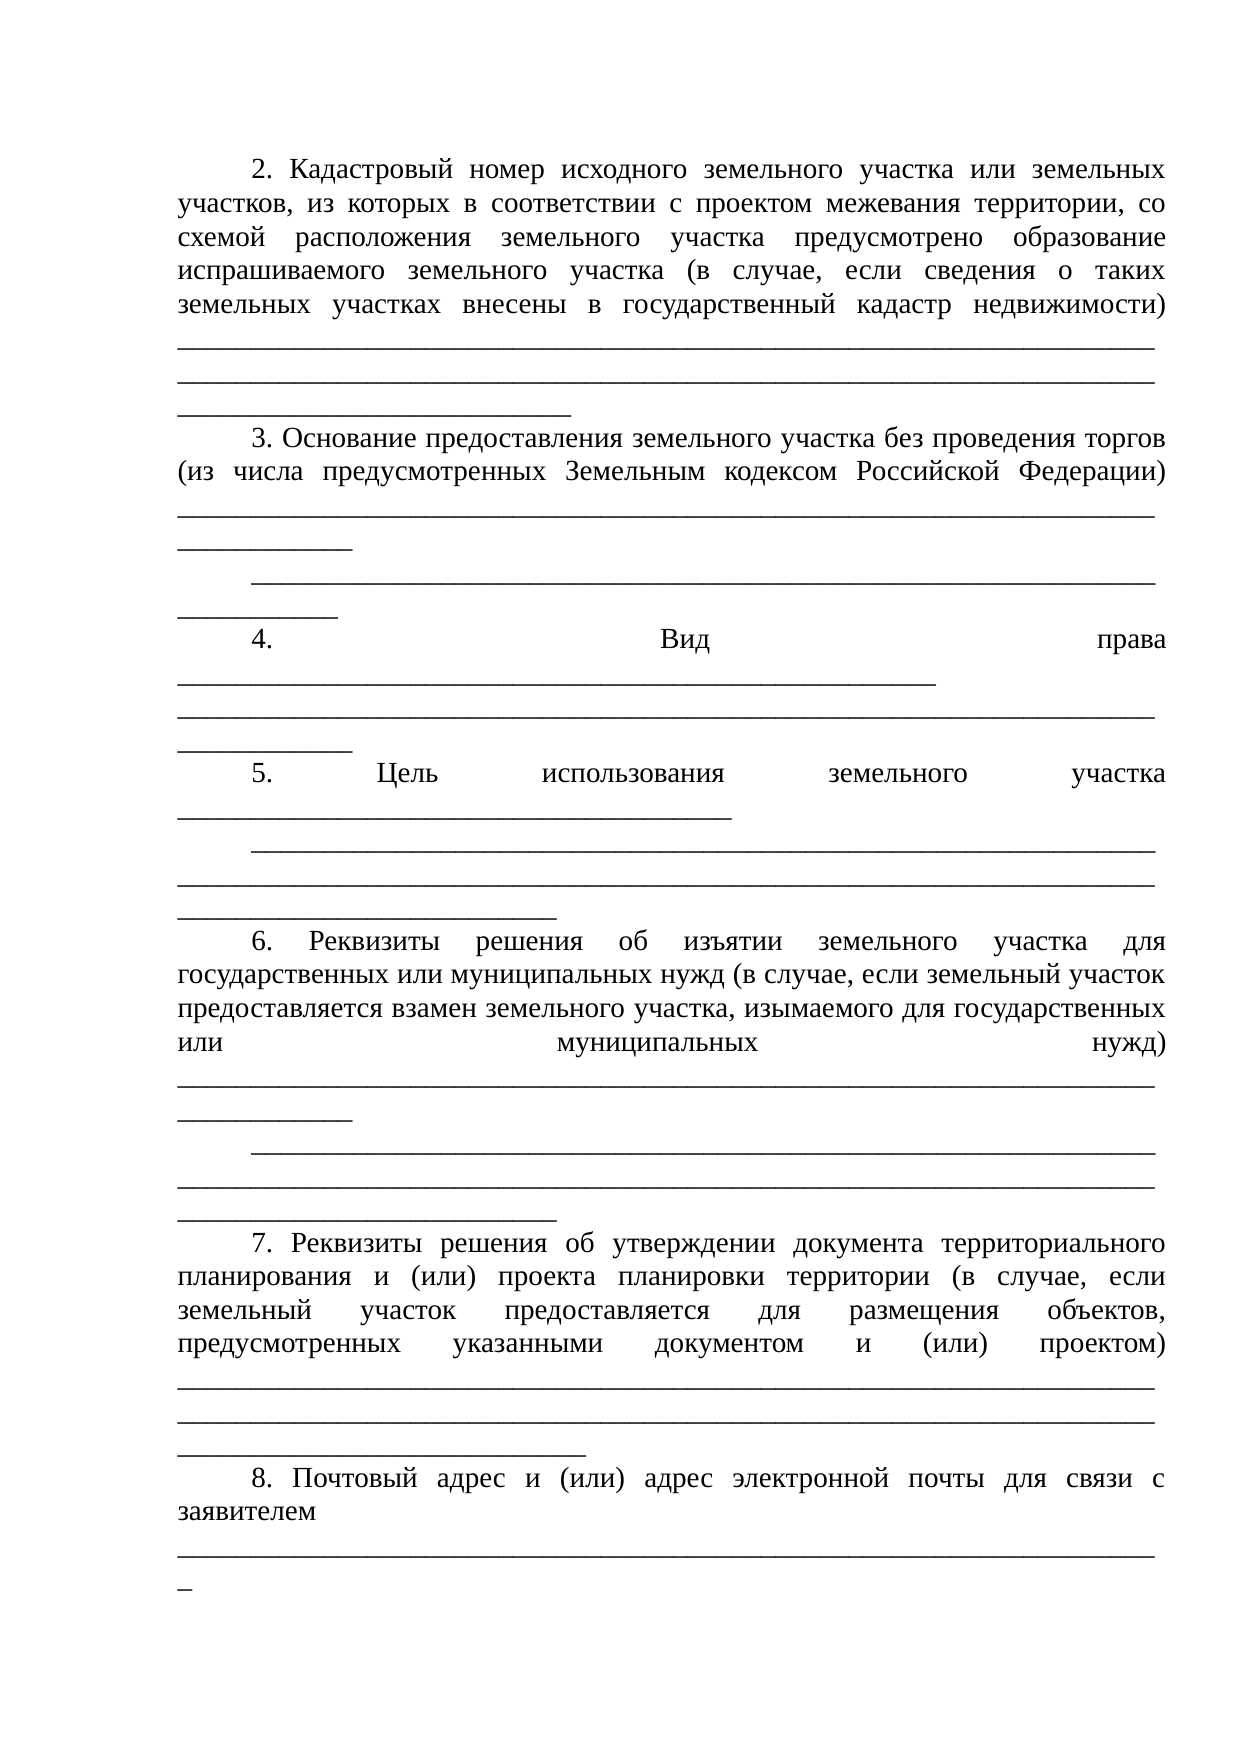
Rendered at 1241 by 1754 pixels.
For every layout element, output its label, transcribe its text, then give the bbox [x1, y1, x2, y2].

text 4. Вид права ____________________________________________________ _______________________________________________________________________________ [177, 621, 1167, 755]
text 2. Кадастровый номер исходного земельного участка или земельных участков, из которых в соответствии с проектом межевания территории, со схемой расположения земельного участка предусмотрено образование испрашиваемого земельного участка (в случае, если сведения о таких земельных участках внесены в государственный кадастр недвижимости) _________________________________________________________________________________________________________________________________________________________________ [177, 152, 1167, 420]
text 3. Основание предоставления земельного участка без проведения торгов (из числа предусмотренных Земельным кодексом Российской Федерации) _______________________________________________________________________________ [177, 420, 1167, 554]
text ___________________________________________________________________________________________________________________________________________________________ [177, 822, 1167, 923]
text _________________________________________________________________________ [177, 554, 1167, 621]
text ___________________________________________________________________________________________________________________________________________________________ [177, 1124, 1167, 1225]
text 5. Цель использования земельного участка ______________________________________ [177, 755, 1167, 822]
text 7. Реквизиты решения об утверждении документа территориального планирования и (или) проекта планировки территории (в случае, если земельный участок предоставляется для размещения объектов, предусмотренных указанными документом и (или) проектом) __________________________________________________________________________________________________________________________________________________________________ [177, 1225, 1167, 1460]
text 6. Реквизиты решения об изъятии земельного участка для государственных или муниципальных нужд (в случае, если земельный участок предоставляется взамен земельного участка, изымаемого для государственных или муниципальных нужд) _______________________________________________________________________________ [177, 923, 1167, 1124]
text 8. Почтовый адрес и (или) адрес электронной почты для связи с заявителем ____________________________________________________________________ [177, 1460, 1167, 1594]
